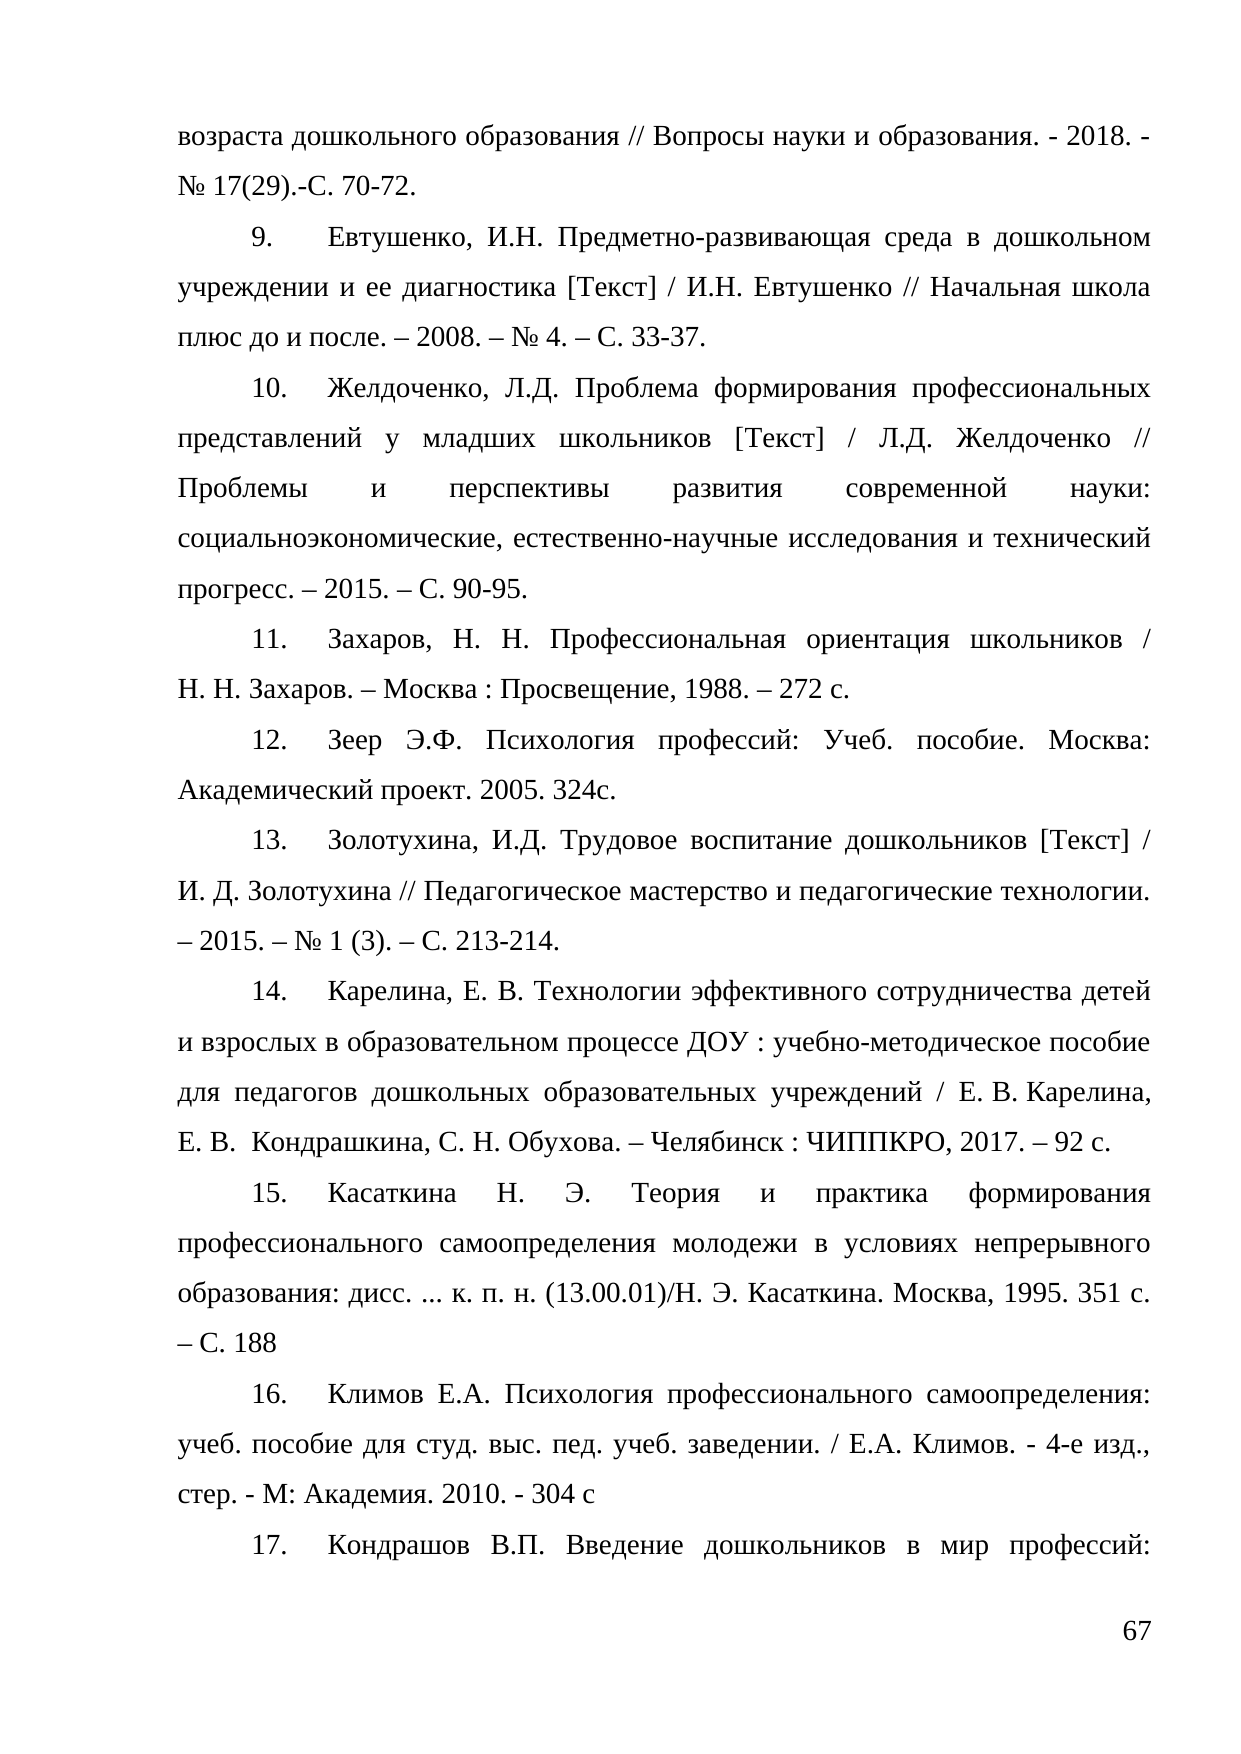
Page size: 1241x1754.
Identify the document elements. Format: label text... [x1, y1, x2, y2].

list Золотухина, И.Д. Трудовое воспитание дошкольников [Текст] / И. Д. Золотухина // Педагогическое мастерство и педагогические технологии. – 2015. – № 1 (3). – С. 213-214. [177, 822, 1152, 957]
list Захаров, Н. Н. Профессиональная ориентация школьников / Н. Н. Захаров. – Москва : Просвещение, 1988. – 272 с. [177, 621, 1152, 705]
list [177, 118, 1152, 202]
list Касаткина Н. Э. Теория и практика формирования профессионального самоопределения молодежи в условиях непрерывного образования: дисс. ... к. п. н. (13.00.01)/Н. Э. Касаткина. Москва, 1995. 351 с. – С. 188 [177, 1175, 1152, 1359]
list Евтушенко, И.Н. Предметно-развивающая среда в дошкольном учреждении и ее диагностика [Текст] / И.Н. Евтушенко // Начальная школа плюс до и после. – 2008. – № 4. – С. 33-37. [177, 219, 1152, 353]
list Карелина, Е. В. Технологии эффективного сотрудничества детей и взрослых в образовательном процессе ДОУ : учебно-методическое пособие для педагогов дошкольных образовательных учреждений / Е. В. Карелина, Е. В. Кондрашкина, С. Н. Обухова. – Челябинск : ЧИППКРО, 2017. – 92 с. [177, 973, 1152, 1158]
list Климов Е.А. Психология профессионального самоопределения: учеб. пособие для студ. выс. пед. учеб. заведении. / Е.А. Климов. - 4-е изд., стер. - М: Академия. 2010. - 304 с [177, 1376, 1152, 1510]
list Желдоченко, Л.Д. Проблема формирования профессиональных представлений у младших школьников [Текст] / Л.Д. Желдоченко // Проблемы и перспективы развития современной науки: социальноэкономические, естественно-научные исследования и технический прогресс. – 2015. – С. 90-95. [177, 370, 1152, 604]
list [177, 1527, 1152, 1560]
list Зеер Э.Ф. Психология профессий: Учеб. пособие. Москва: Академический проект. 2005. 324с. [177, 722, 1152, 806]
